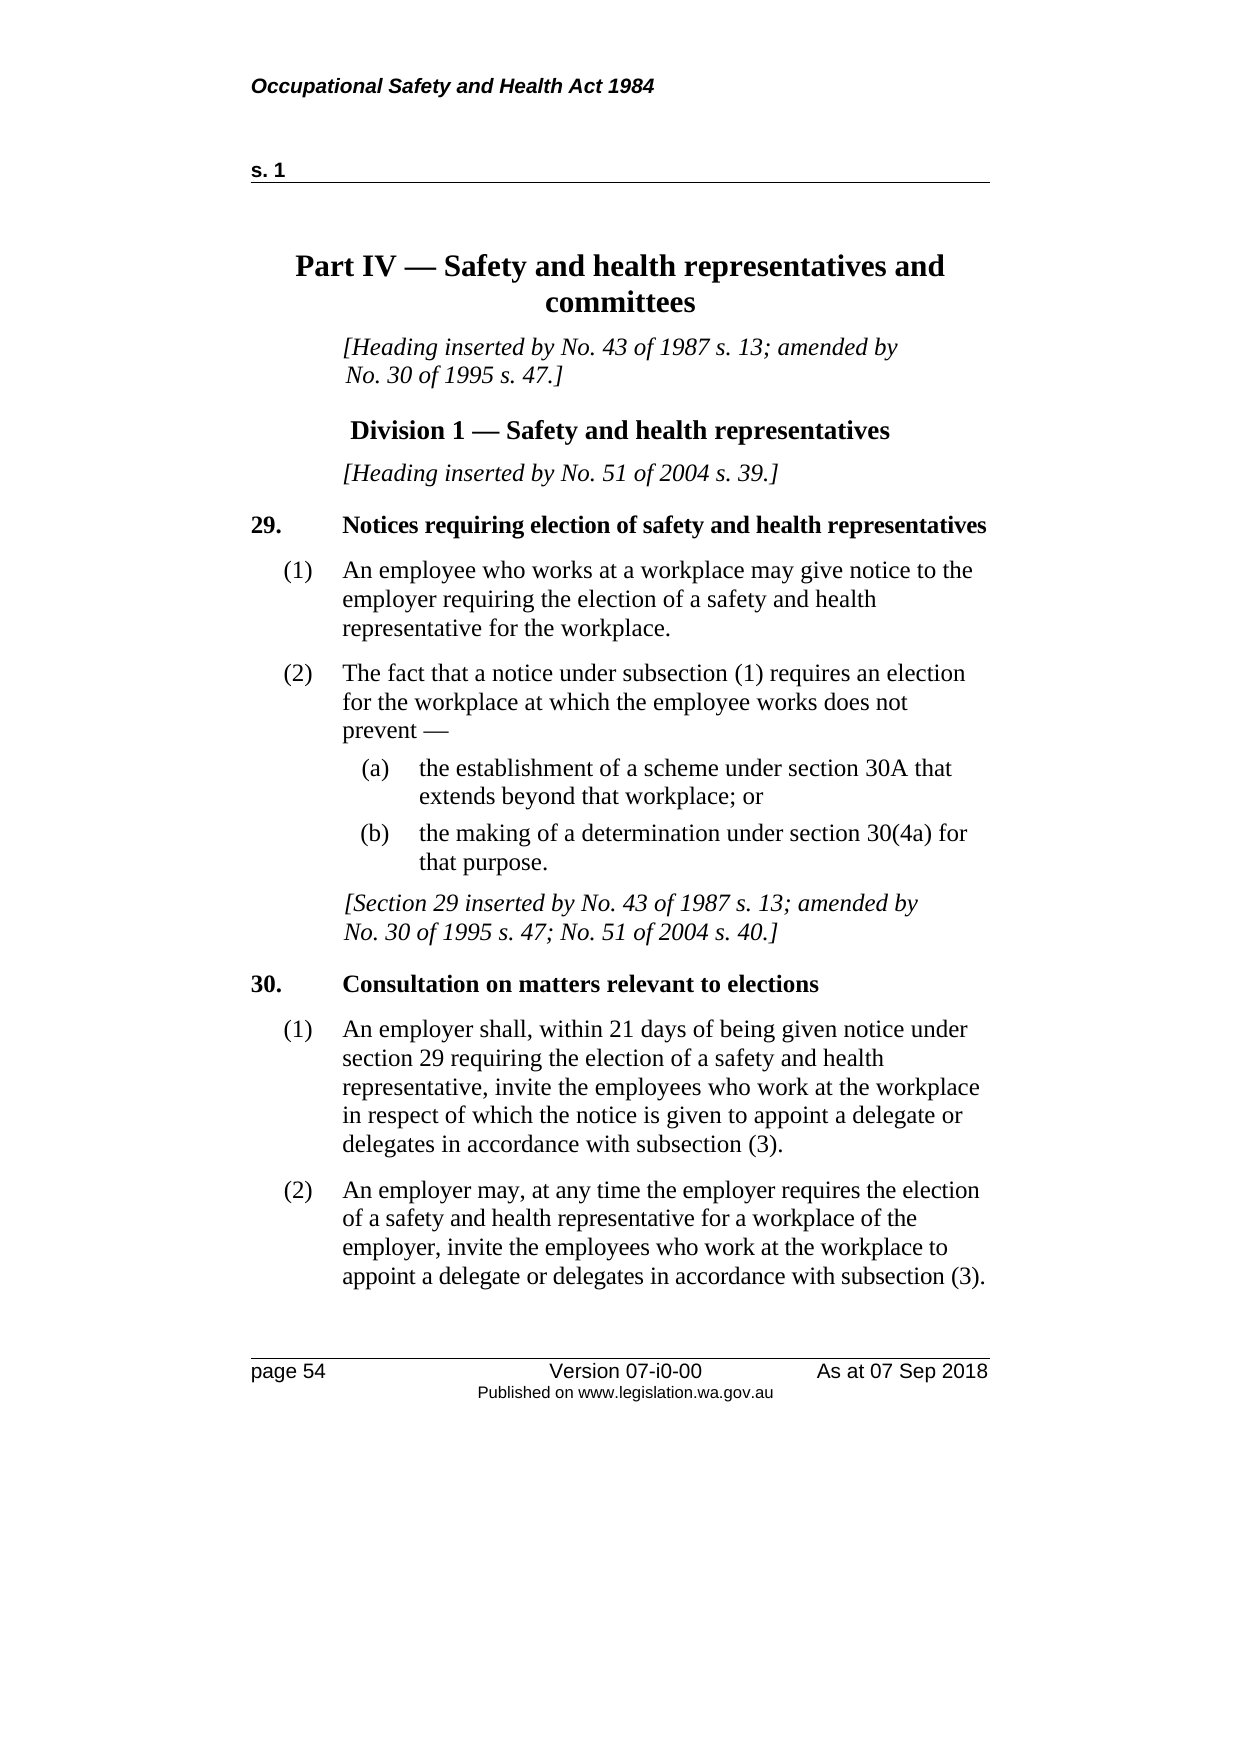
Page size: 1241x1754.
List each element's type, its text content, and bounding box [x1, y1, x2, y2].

text (b) the making of a determination under section 30(4a) for that purpose. [251, 818, 990, 876]
subtitle [Heading inserted by No. 51 of 2004 s. 39.] [251, 458, 990, 487]
subtitle Division 1 — Safety and health representatives [251, 414, 990, 446]
text (1) An employee who works at a workplace may give notice to the employer requiring the election of a safety and health representative for the workplace. [251, 555, 990, 641]
text (1) An employer shall, within 21 days of being given notice under section 29 requiring the election of a safety and health representative, invite the employees who work at the workplace in respect of which the notice is given to appoint a delegate or delegates in accordance with subsection (3). [251, 1014, 990, 1158]
text (2) The fact that a notice under subsection (1) requires an election for the workplace at which the employee works does not prevent — [251, 658, 990, 744]
subtitle Part IV — Safety and health representatives and committees [251, 247, 990, 319]
subtitle 29. Notices requiring election of safety and health representatives [251, 510, 990, 538]
subtitle [Heading inserted by No. 43 of 1987 s. 13; amended by No. 30 of 1995 s. 47.] [251, 332, 990, 389]
text (2) An employer may, at any time the employer requires the election of a safety and health representative for a workplace of the employer, invite the employees who work at the workplace to appoint a delegate or delegates in accordance with subsection (3). [251, 1175, 990, 1290]
subtitle 30. Consultation on matters relevant to elections [251, 969, 990, 998]
text [Section 29 inserted by No. 43 of 1987 s. 13; amended by No. 30 of 1995 s. 47; No. 51 of 2004 s. 40.] [251, 888, 990, 946]
text (a) the establishment of a scheme under section 30A that extends beyond that workplace; or [251, 753, 990, 810]
